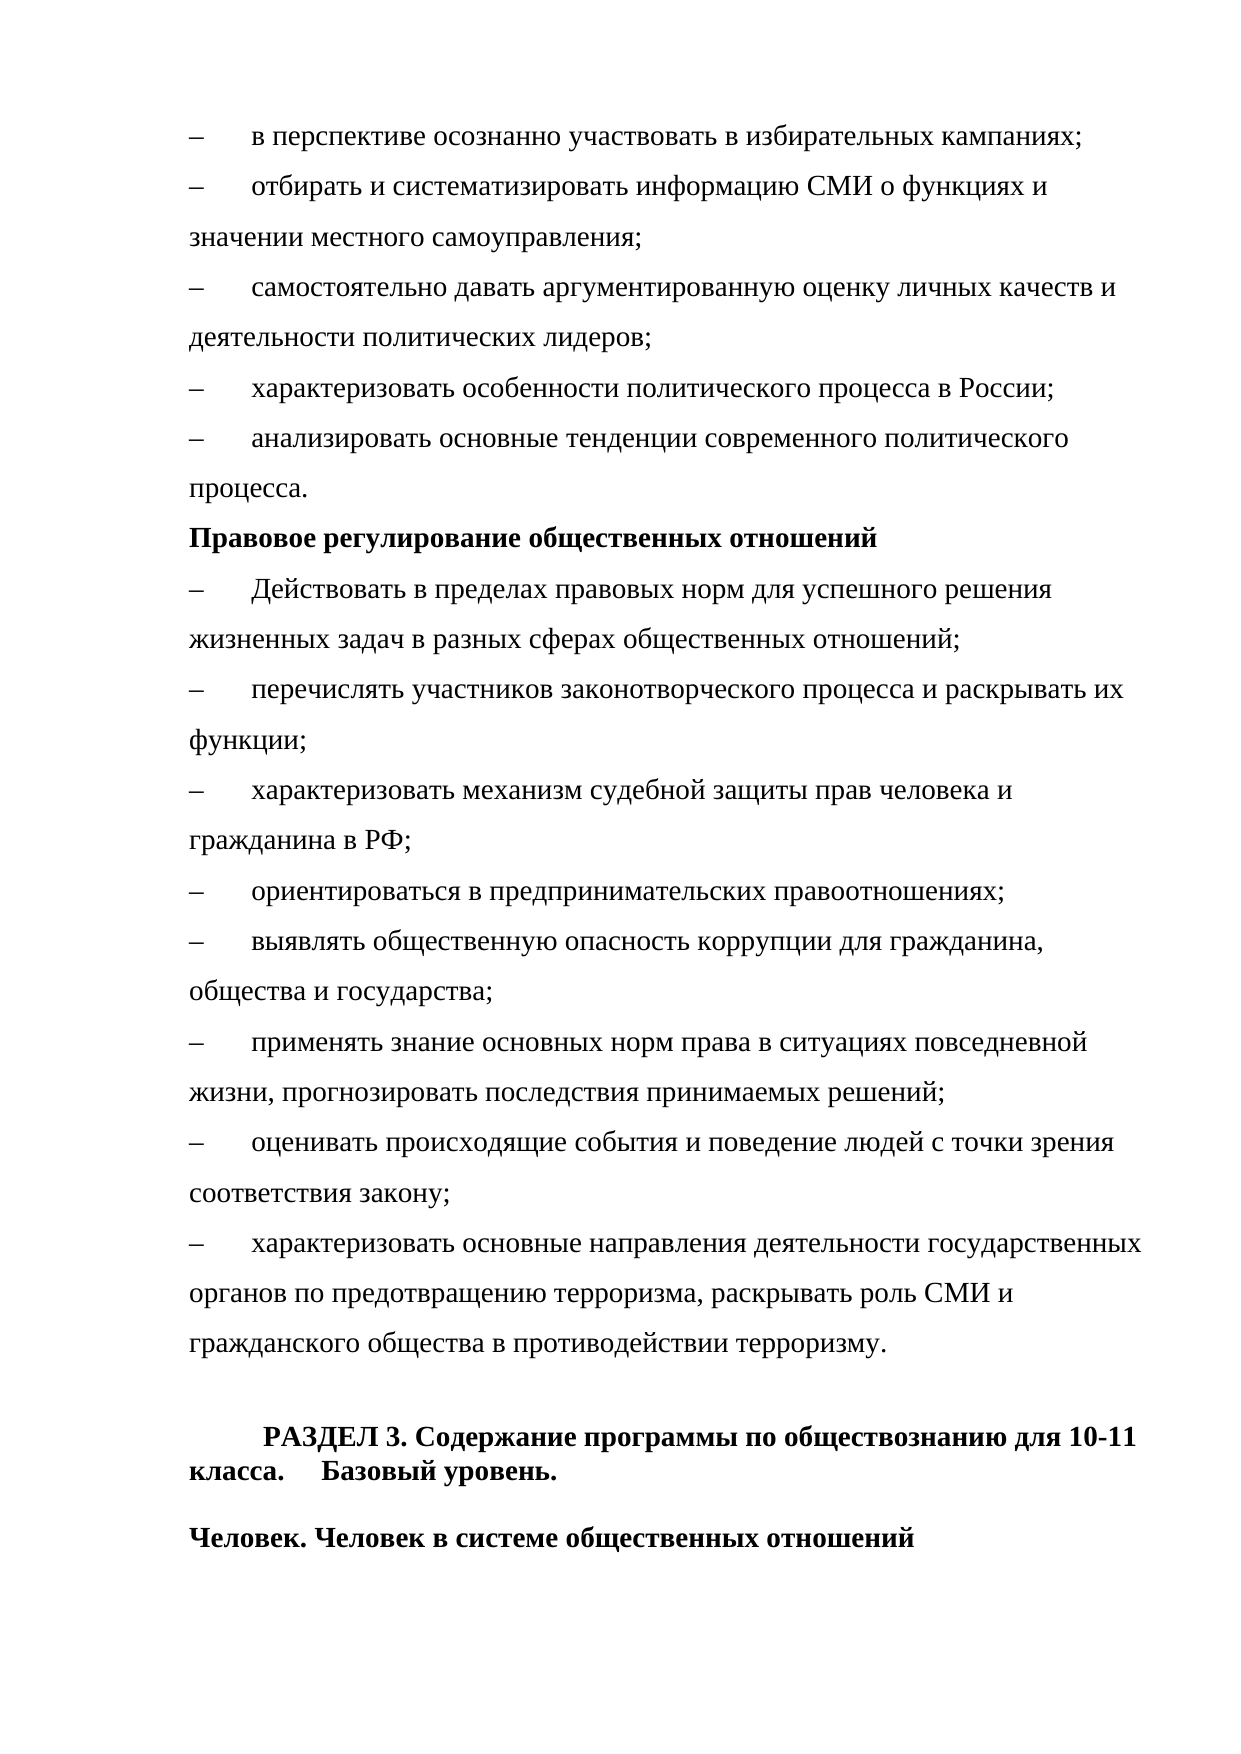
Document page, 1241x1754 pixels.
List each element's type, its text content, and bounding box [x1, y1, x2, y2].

text РАЗДЕЛ 3. Содержание программы по обществознанию для 10-11 класса. Базовый уровень. [189, 1419, 1152, 1486]
text – характеризовать механизм судебной защиты прав человека и гражданина в РФ; [189, 772, 1152, 856]
text – анализировать основные тенденции современного политического процесса. [189, 420, 1152, 504]
text – в перспективе осознанно участвовать в избирательных кампаниях; [189, 118, 1152, 152]
text – выявлять общественную опасность коррупции для гражданина, общества и государства; [189, 923, 1152, 1007]
text – характеризовать основные направления деятельности государственных органов по предотвращению терроризма, раскрывать роль СМИ и гражданского общества в противодействии терроризму. [189, 1225, 1152, 1359]
text – отбирать и систематизировать информацию СМИ о функциях и значении местного самоуправления; [189, 168, 1152, 252]
text – Действовать в пределах правовых норм для успешного решения жизненных задач в разных сферах общественных отношений; [189, 571, 1152, 655]
text – перечислять участников законотворческого процесса и раскрывать их функции; [189, 672, 1152, 755]
text – применять знание основных норм права в ситуациях повседневной жизни, прогнозировать последствия принимаемых решений; [189, 1024, 1152, 1108]
text – оценивать происходящие события и поведение людей с точки зрения соответствия закону; [189, 1124, 1152, 1208]
text – ориентироваться в предпринимательских правоотношениях; [189, 873, 1152, 906]
text Человек. Человек в системе общественных отношений [189, 1520, 1152, 1553]
text Правовое регулирование общественных отношений [189, 521, 1152, 554]
text – характеризовать особенности политического процесса в России; [189, 370, 1152, 403]
text – самостоятельно давать аргументированную оценку личных качеств и деятельности политических лидеров; [189, 269, 1152, 353]
